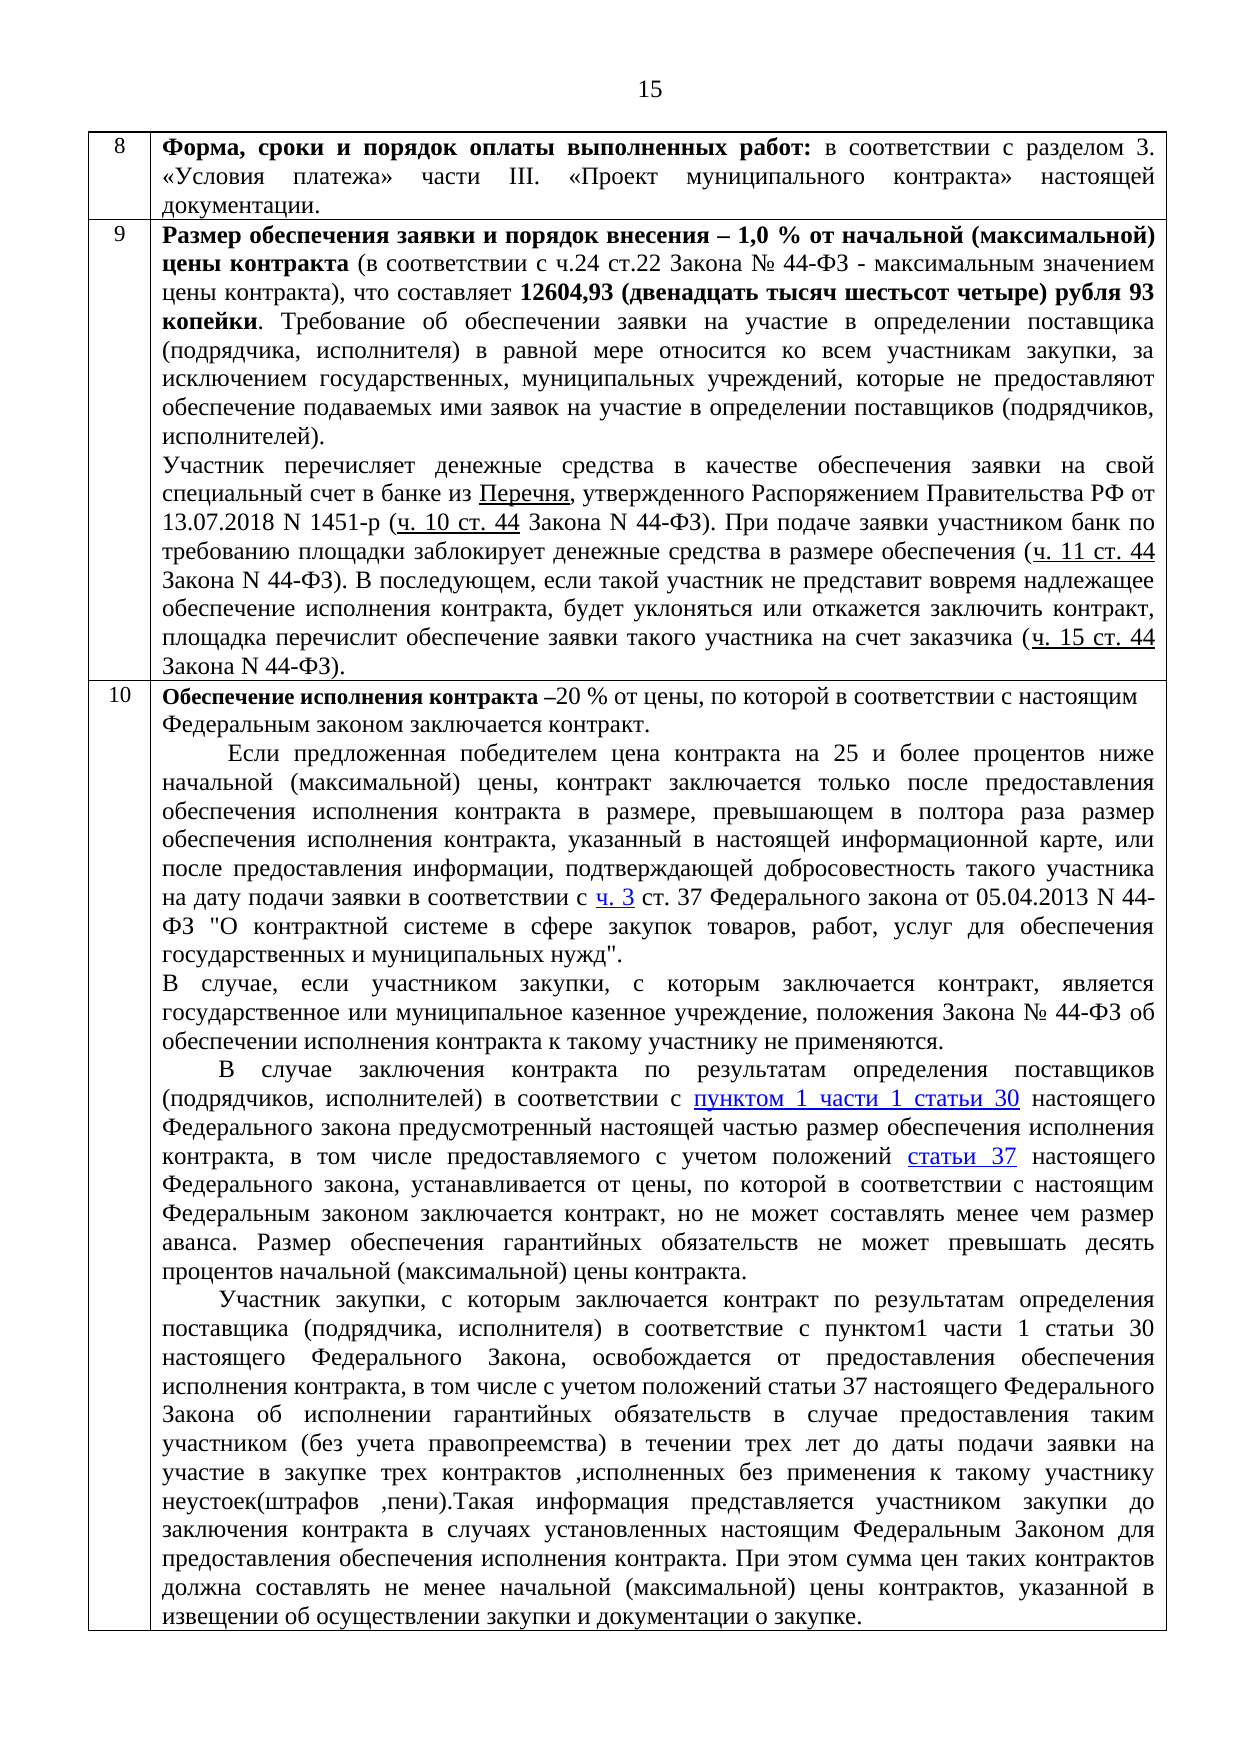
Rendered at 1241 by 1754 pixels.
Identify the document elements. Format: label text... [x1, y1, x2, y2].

table_cell 8 [89, 133, 150, 219]
table_cell 10 [89, 681, 150, 1629]
table_cell Форма, сроки и порядок оплаты выполненных работ: в соответствии с разделом 3. «Условия платежа» части III. «Проект муниципального контракта» настоящей документации. [151, 133, 1166, 219]
table_cell Обеспечение исполнения контракта –20 % от цены, по которой в соответствии с настоящим Федеральным законом заключается контракт. Если предложенная победителем цена контракта на 25 и более процентов ниже начальной (максимальной) цены, контракт заключается только после предоставления обеспечения исполнения контракта в размере, превышающем в полтора раза размер обеспечения исполнения контракта, указанный в настоящей информационной карте, или после предоставления информации, подтверждающей добросовестность такого участника на дату подачи заявки в соответствии с ч. 3 ст. 37 Федерального закона от 05.04.2013 N 44-ФЗ "О контрактной системе в сфере закупок товаров, работ, услуг для обеспечения государственных и муниципальных нужд". В случае, если участником закупки, с которым заключается контракт, является государственное или муниципальное казенное учреждение, положения Закона № 44-ФЗ об обеспечении исполнения контракта к такому участнику не применяются. В случае заключения контракта по результатам определения поставщиков (подрядчиков, исполнителей) в соответствии с пунктом 1 части 1 статьи 30 настоящего Федерального закона предусмотренный настоящей частью размер обеспечения исполнения контракта, в том числе предоставляемого с учетом положений статьи 37 настоящего Федерального закона, устанавливается от цены, по которой в соответствии с настоящим Федеральным законом заключается контракт, но не может составлять менее чем размер аванса. Размер обеспечения гарантийных обязательств не может превышать десять процентов начальной (максимальной) цены контракта. Участник закупки, с которым заключается контракт по результатам определения поставщика (подрядчика, исполнителя) в соответствие с пунктом1 части 1 статьи 30 настоящего Федерального Закона, освобождается от предоставления обеспечения исполнения контракта, в том числе с учетом положений статьи 37 настоящего Федерального Закона об исполнении гарантийных обязательств в случае предоставления таким участником (без учета правопреемства) в течении трех лет до даты подачи заявки на участие в закупке трех контрактов ,исполненных без применения к такому участнику неустоек(штрафов ,пени).Такая информация представляется участником закупки до заключения контракта в случаях установленных настоящим Федеральным Законом для предоставления обеспечения исполнения контракта. При этом сумма цен таких контрактов должна составлять не менее начальной (максимальной) цены контрактов, указанной в извещении об осуществлении закупки и документации о закупке. [151, 681, 1166, 1629]
table_cell Размер обеспечения заявки и порядок внесения – 1,0 % от начальной (максимальной) цены контракта (в соответствии с ч.24 ст.22 Закона № 44-ФЗ - максимальным значением цены контракта), что составляет 12604,93 (двенадцать тысяч шестьсот четыре) рубля 93 копейки. Требование об обеспечении заявки на участие в определении поставщика (подрядчика, исполнителя) в равной мере относится ко всем участникам закупки, за исключением государственных, муниципальных учреждений, которые не предоставляют обеспечение подаваемых ими заявок на участие в определении поставщиков (подрядчиков, исполнителей). Участник перечисляет денежные средства в качестве обеспечения заявки на свой специальный счет в банке из Перечня, утвержденного Распоряжением Правительства РФ от 13.07.2018 N 1451-р (ч. 10 ст. 44 Закона N 44-ФЗ). При подаче заявки участником банк по требованию площадки заблокирует денежные средства в размере обеспечения (ч. 11 ст. 44 Закона N 44-ФЗ). В последующем, если такой участник не представит вовремя надлежащее обеспечение исполнения контракта, будет уклоняться или откажется заключить контракт, площадка перечислит обеспечение заявки такого участника на счет заказчика (ч. 15 ст. 44 Закона N 44-ФЗ). [151, 220, 1166, 680]
table_cell 9 [89, 220, 150, 680]
